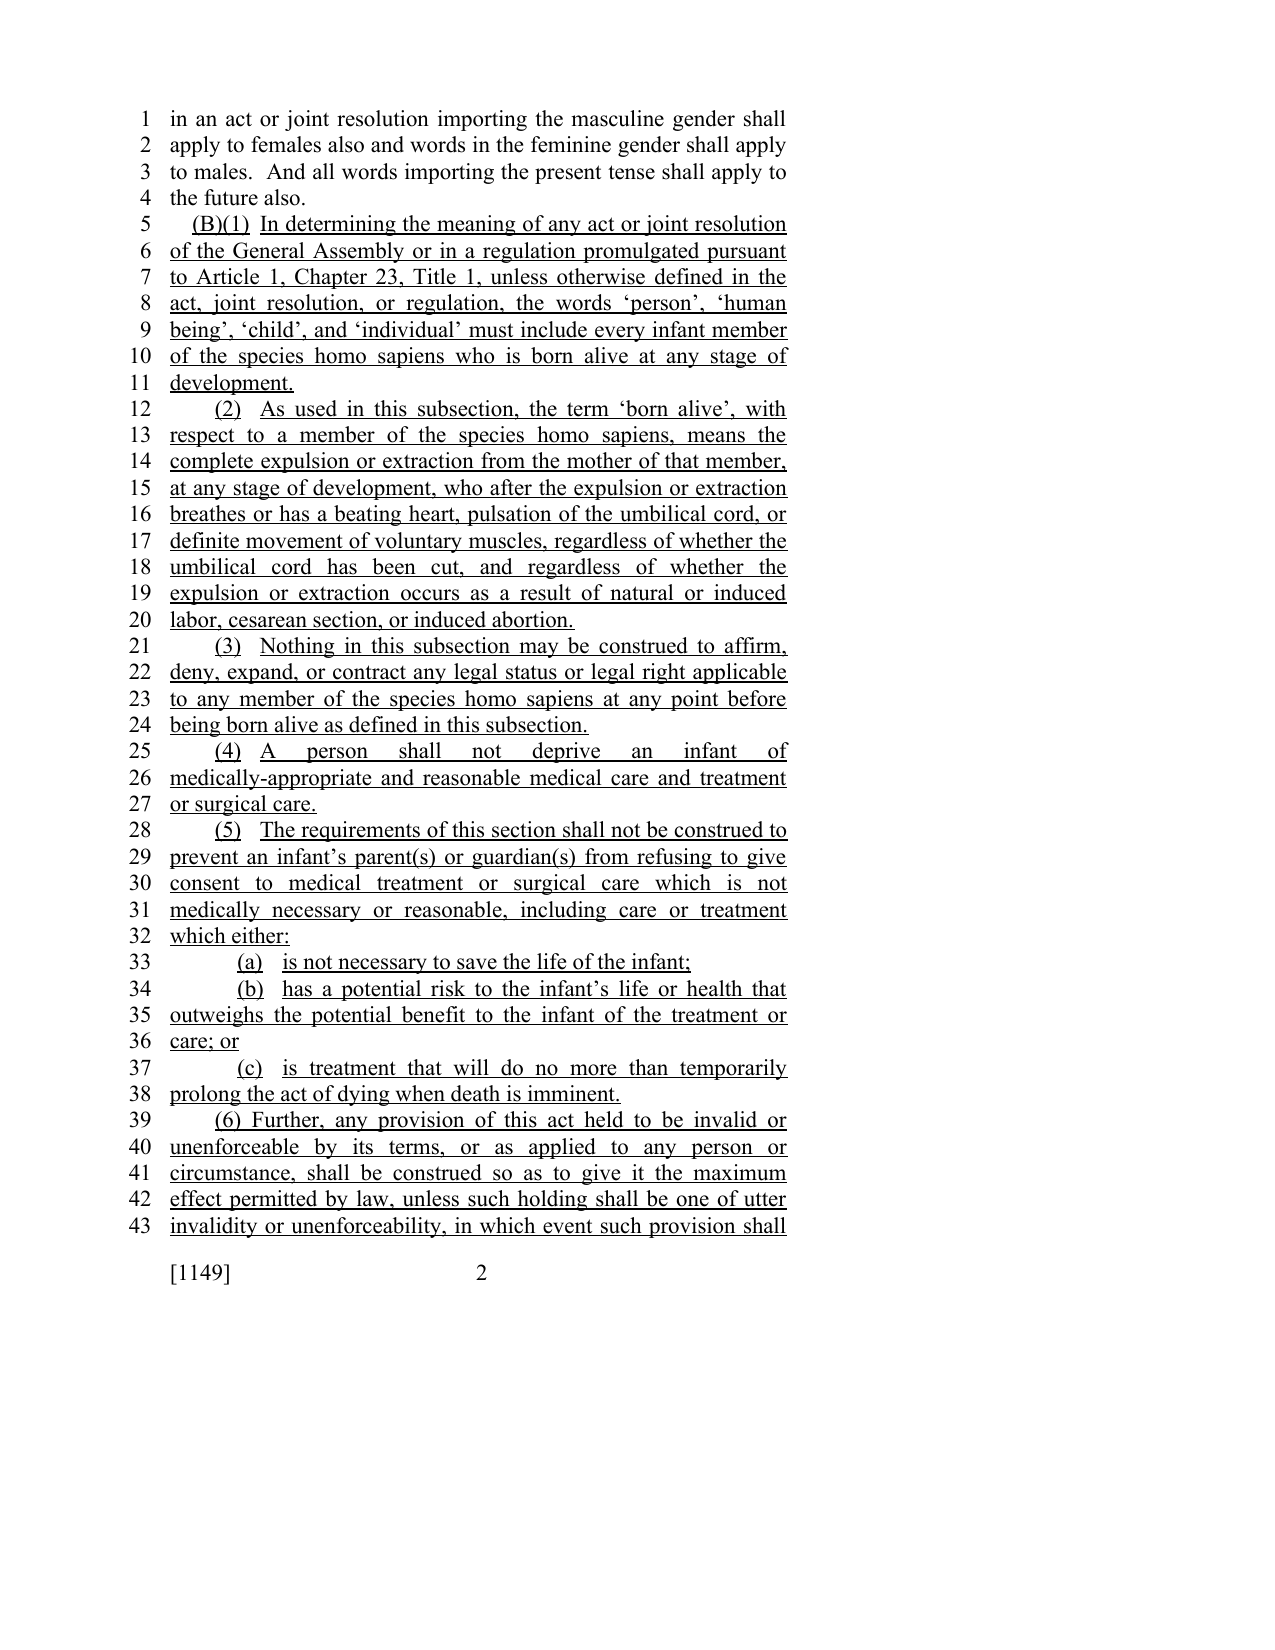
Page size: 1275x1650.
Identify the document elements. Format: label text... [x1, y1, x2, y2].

text (3) Nothing in this subsection may be construed to affirm, deny, expand, or contract any legal status or legal right applicable to any member of the species homo sapiens at any point before being born alive as defined in this subsection. [169, 682, 787, 708]
text (5) The requirements of this section shall not be construed to prevent an infant’s parent(s) or guardian(s) from refusing to give consent to medical treatment or surgical care which is not medically necessary or reasonable, including care or treatment which either: [169, 920, 787, 948]
text (c) is treatment that will do no more than temporarily prolong the act of dying when death is imminent. [169, 1054, 787, 1106]
text (4) A person shall not deprive an infant of medically-appropriate and reasonable medical care and treatment or surgical care. [169, 788, 787, 817]
text (b) has a potential risk to the infant’s life or health that outweighs the potential benefit to the infant of the treatment or care; or [169, 975, 787, 1024]
text (B)(1) In determining the meaning of any act or joint resolution of the General Assembly or in a regulation promulgated pursuant to Article 1, Chapter 23, Title 1, unless otherwise defined in the act, joint resolution, or regulation, the words ‘person’, ‘human being’, ‘child’, and ‘individual’ must include every infant member of the species homo sapiens who is born alive at any stage of development. [169, 210, 787, 260]
text (3) Nothing in this subsection may be construed to affirm, deny, expand, or contract any legal status or legal right applicable to any member of the species homo sapiens at any point before being born alive as defined in this subsection. [169, 632, 787, 681]
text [169, 105, 787, 210]
text (3) Nothing in this subsection may be construed to affirm, deny, expand, or contract any legal status or legal right applicable to any member of the species homo sapiens at any point before being born alive as defined in this subsection. [169, 709, 787, 737]
text (5) The requirements of this section shall not be construed to prevent an infant’s parent(s) or guardian(s) from refusing to give consent to medical treatment or surgical care which is not medically necessary or reasonable, including care or treatment which either: [169, 893, 787, 919]
text (4) A person shall not deprive an infant of medically-appropriate and reasonable medical care and treatment or surgical care. [169, 737, 787, 787]
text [169, 1209, 787, 1235]
text (b) has a potential risk to the infant’s life or health that outweighs the potential benefit to the infant of the treatment or care; or [169, 1025, 787, 1054]
text (a) is not necessary to save the life of the infant; [169, 948, 787, 975]
text (5) The requirements of this section shall not be construed to prevent an infant’s parent(s) or guardian(s) from refusing to give consent to medical treatment or surgical care which is not medically necessary or reasonable, including care or treatment which either: [169, 817, 787, 866]
